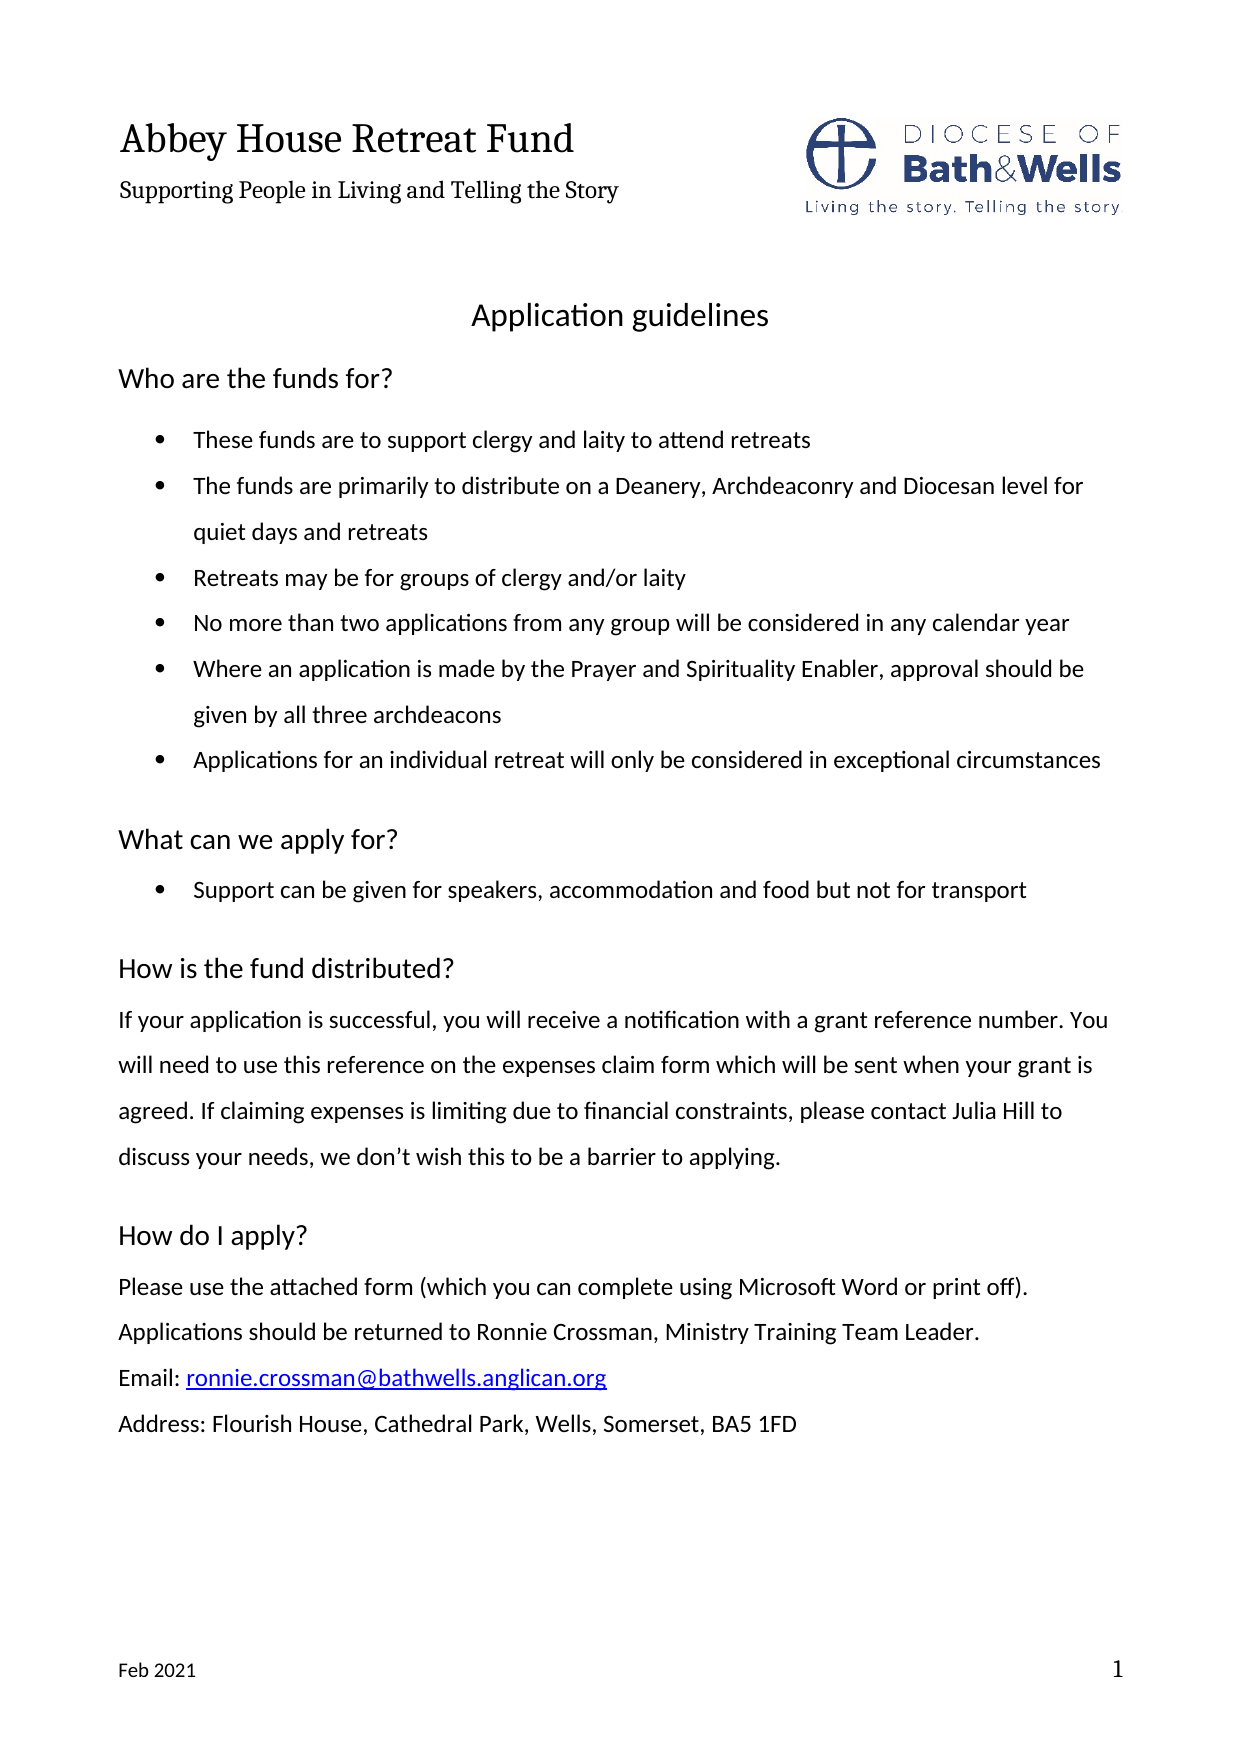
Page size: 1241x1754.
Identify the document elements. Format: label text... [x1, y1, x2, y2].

list The funds are primarily to distribute on a Deanery, Archdeaconry and Diocesan level for quiet days and retreats [156, 470, 1122, 547]
title Who are the funds for? [118, 361, 1122, 396]
list Applications for an individual retreat will only be considered in exceptional circumstances [156, 745, 1122, 775]
text What can we apply for? [118, 821, 1122, 856]
text Applications should be returned to Ronnie Crossman, Ministry Training Team Leader. [118, 1316, 1122, 1347]
text If your application is successful, you will receive a notification with a grant reference number. You will need to use this reference on the expenses claim form which will be sent when your grant is agreed. If claiming expenses is limiting due to financial constraints, please contact Julia Hill to discuss your needs, we don’t wish this to be a barrier to applying. [118, 1004, 1122, 1172]
picture [806, 118, 1123, 215]
list Support can be given for speakers, accommodation and food but not for transport [156, 874, 1122, 905]
text Address: Flourish House, Cathedral Park, Wells, Somerset, BA5 1FD [118, 1408, 1122, 1438]
text How do I apply? [118, 1217, 1122, 1253]
list These funds are to support clergy and laity to attend retreats [156, 424, 1122, 455]
text Email: ronnie.crossman@bathwells.anglican.org [118, 1362, 1122, 1393]
list Retreats may be for groups of clergy and/or laity [156, 562, 1122, 592]
list No more than two applications from any group will be considered in any calendar year [156, 607, 1122, 638]
text How is the fund distributed? [118, 950, 1122, 986]
text Please use the attached form (which you can complete using Microsoft Word or print off). [118, 1271, 1122, 1301]
title Application guidelines [118, 294, 1122, 335]
list Where an application is made by the Prayer and Spirituality Enabler, approval should be given by all three archdeacons [156, 653, 1122, 729]
